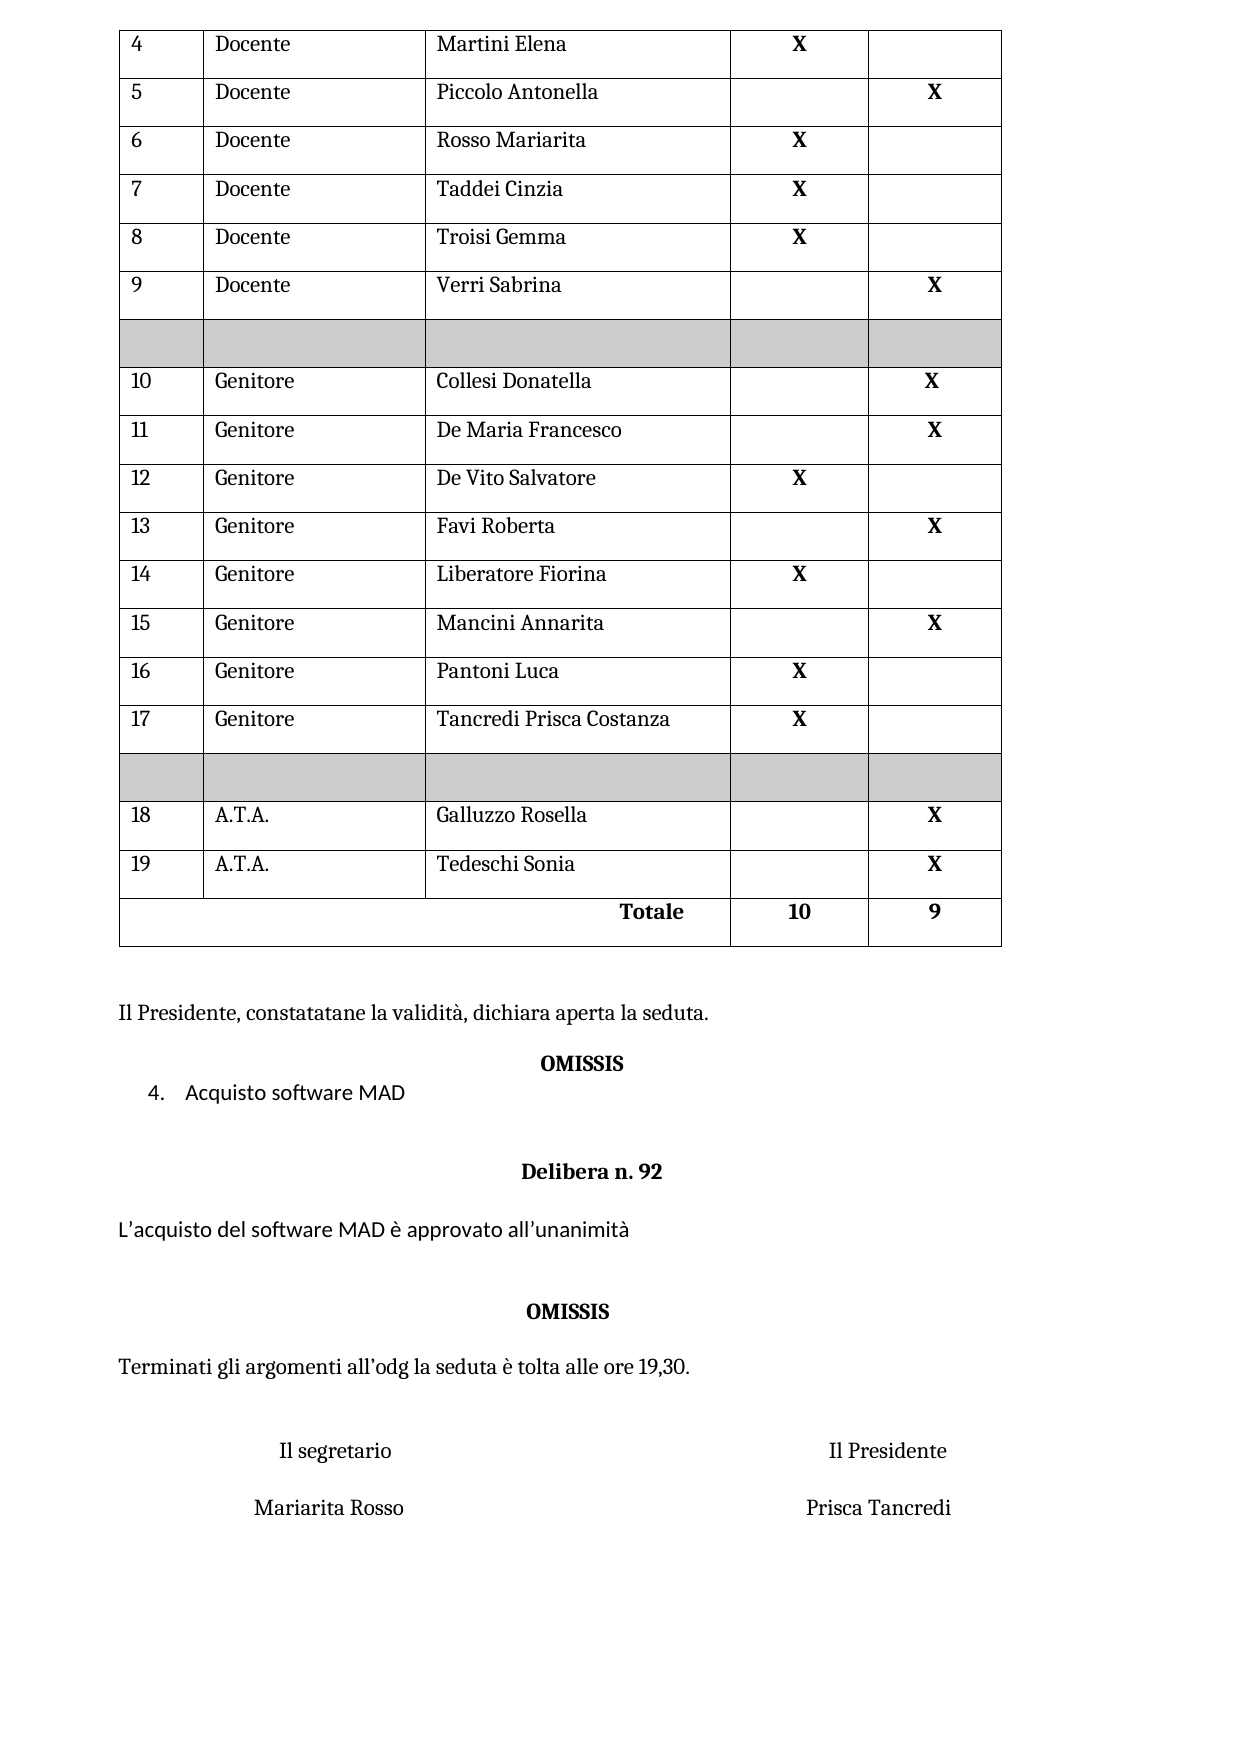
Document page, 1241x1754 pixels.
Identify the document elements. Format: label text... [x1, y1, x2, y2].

table_cell 8 [120, 224, 203, 271]
table_cell Docente [204, 175, 425, 222]
table_cell [869, 561, 1001, 608]
table_cell 7 [120, 175, 203, 222]
table_cell 4 [120, 31, 203, 78]
table_cell [869, 31, 1001, 78]
table_cell [869, 465, 1001, 512]
table_cell X [869, 79, 1001, 126]
table_cell X [869, 802, 1001, 849]
table_cell 10 [731, 899, 868, 946]
table_cell 9 [869, 899, 1001, 946]
table_cell X [731, 31, 868, 78]
table_cell [731, 513, 868, 560]
table_cell [731, 802, 868, 849]
table_cell [731, 851, 868, 898]
table_cell 18 [120, 802, 203, 849]
table_cell Docente [204, 31, 425, 78]
table_cell Galluzzo Rosella [426, 802, 730, 849]
table_cell X [869, 368, 1001, 415]
table_cell [869, 224, 1001, 271]
table_cell Docente [204, 79, 425, 126]
table_cell [869, 754, 1001, 801]
table_cell Piccolo Antonella [426, 79, 730, 126]
table_cell Genitore [204, 561, 425, 608]
table_cell [869, 127, 1001, 174]
table_cell X [731, 175, 868, 222]
table_cell [731, 368, 868, 415]
text Mariarita Rosso Prisca Tancredi [118, 1494, 1122, 1521]
table_cell X [731, 561, 868, 608]
table_cell De Vito Salvatore [426, 465, 730, 512]
table_cell 6 [120, 127, 203, 174]
table_cell A.T.A. [204, 851, 425, 898]
table_cell [120, 754, 203, 801]
table_cell X [869, 272, 1001, 319]
table_cell 16 [120, 658, 203, 705]
table_cell Martini Elena [426, 31, 730, 78]
table_cell 5 [120, 79, 203, 126]
table_cell X [869, 609, 1001, 657]
table_cell Genitore [204, 416, 425, 464]
table_cell Mancini Annarita [426, 609, 730, 657]
table_cell [120, 320, 203, 367]
table_cell A.T.A. [204, 802, 425, 849]
table_cell [204, 754, 425, 801]
table_cell X [731, 224, 868, 271]
table_cell Rosso Mariarita [426, 127, 730, 174]
table_cell [731, 754, 868, 801]
table_cell Favi Roberta [426, 513, 730, 560]
table_cell Tedeschi Sonia [426, 851, 730, 898]
table_cell Docente [204, 224, 425, 271]
table_cell X [731, 465, 868, 512]
text OMISSIS [118, 1299, 1122, 1326]
table_cell [869, 706, 1001, 753]
table_cell 9 [120, 272, 203, 319]
table_cell [869, 320, 1001, 367]
table_cell Totale [120, 899, 730, 946]
table_cell X [731, 706, 868, 753]
table_cell [731, 416, 868, 464]
text OMISSIS [118, 1051, 1122, 1077]
table_cell Genitore [204, 658, 425, 705]
table_cell 17 [120, 706, 203, 753]
table_cell Tancredi Prisca Costanza [426, 706, 730, 753]
table_cell Pantoni Luca [426, 658, 730, 705]
table_cell [204, 320, 425, 367]
table_cell De Maria Francesco [426, 416, 730, 464]
table_cell Genitore [204, 513, 425, 560]
table_cell Collesi Donatella [426, 368, 730, 415]
table_cell [731, 79, 868, 126]
table_cell 19 [120, 851, 203, 898]
table_cell Genitore [204, 609, 425, 657]
table_cell 12 [120, 465, 203, 512]
table_cell [426, 754, 730, 801]
text Il segretario Il Presidente [118, 1438, 1122, 1464]
table_cell [869, 658, 1001, 705]
table_cell X [731, 658, 868, 705]
table_cell Genitore [204, 706, 425, 753]
table_cell [869, 175, 1001, 222]
table_cell Docente [204, 272, 425, 319]
table_cell X [869, 513, 1001, 560]
table_cell [731, 320, 868, 367]
table_cell [731, 609, 868, 657]
table_cell X [731, 127, 868, 174]
table_cell 14 [120, 561, 203, 608]
table_cell Troisi Gemma [426, 224, 730, 271]
table_cell [426, 320, 730, 367]
table_cell Liberatore Fiorina [426, 561, 730, 608]
text L’acquisto del software MAD è approvato all’unanimità [118, 1215, 1122, 1243]
table_cell X [869, 851, 1001, 898]
text Il Presidente, constatatane la validità, dichiara aperta la seduta. [118, 1000, 1122, 1026]
table_cell 13 [120, 513, 203, 560]
table_cell Genitore [204, 368, 425, 415]
table_cell 11 [120, 416, 203, 464]
table_cell Verri Sabrina [426, 272, 730, 319]
table_cell Taddei Cinzia [426, 175, 730, 222]
list Acquisto software MAD [148, 1078, 1122, 1106]
table_cell Genitore [204, 465, 425, 512]
table_cell X [869, 416, 1001, 464]
table_cell [731, 272, 868, 319]
table_cell Docente [204, 127, 425, 174]
table_cell 15 [120, 609, 203, 657]
text Terminati gli argomenti all’odg la seduta è tolta alle ore 19,30. [118, 1354, 1122, 1380]
table_cell 10 [120, 368, 203, 415]
text Delibera n. 92 [118, 1159, 1122, 1185]
